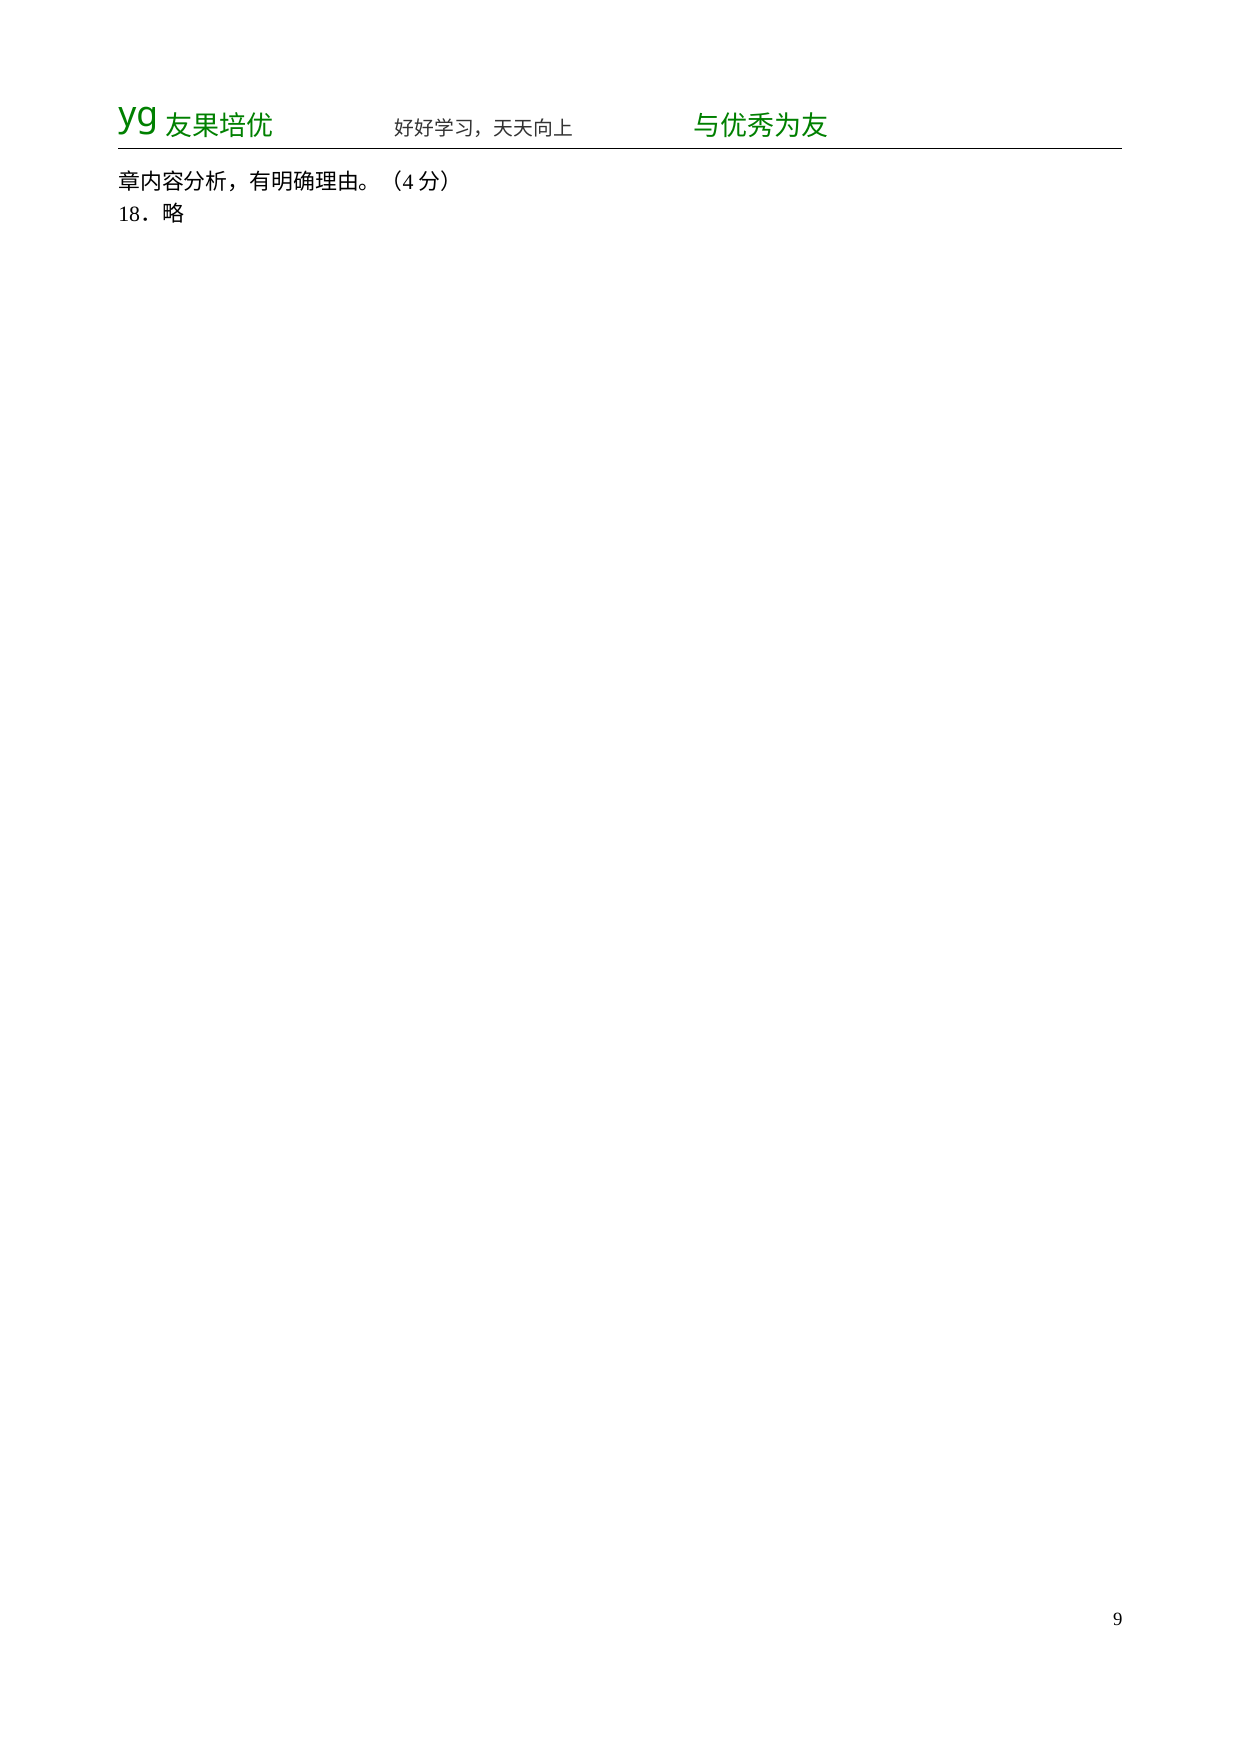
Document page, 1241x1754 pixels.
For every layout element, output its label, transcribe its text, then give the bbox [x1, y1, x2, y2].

text 18．略 [118, 196, 1122, 228]
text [118, 163, 1122, 196]
